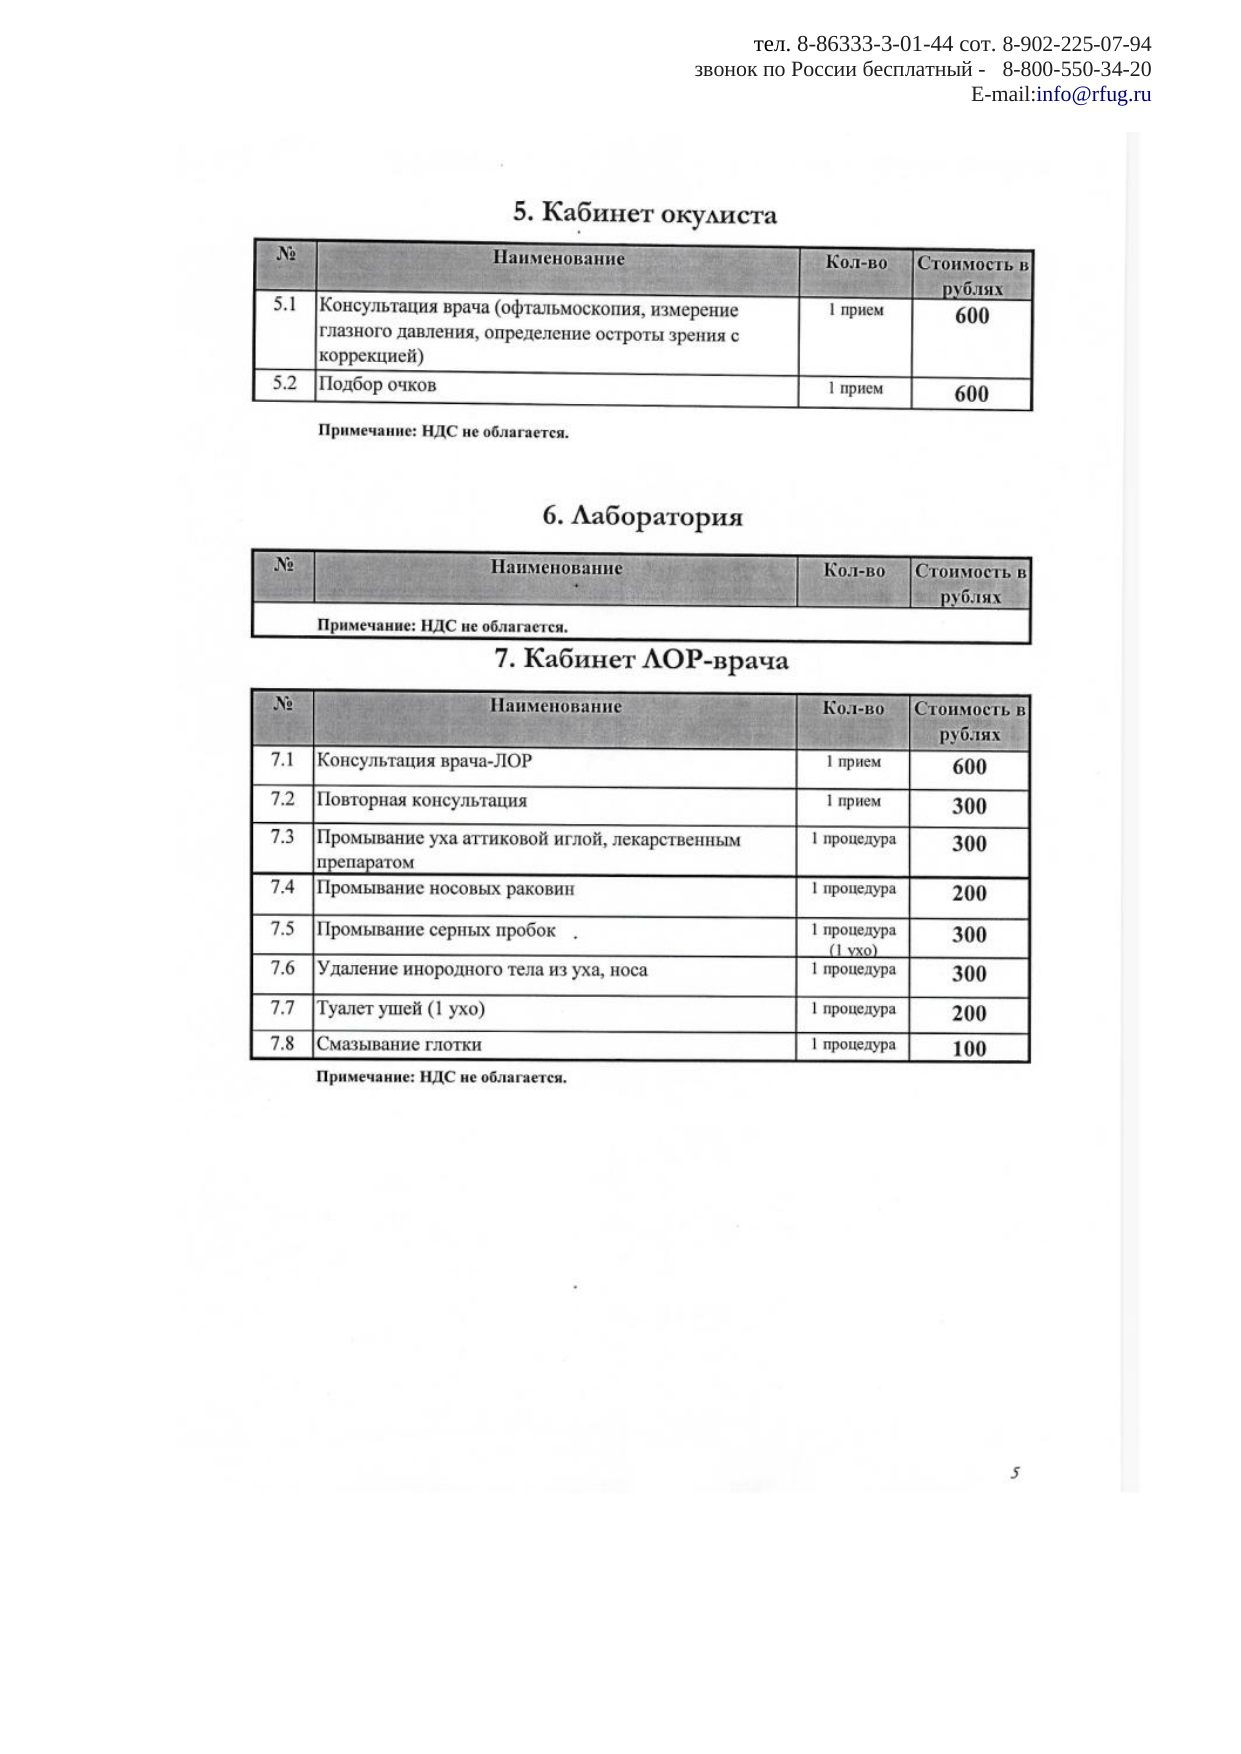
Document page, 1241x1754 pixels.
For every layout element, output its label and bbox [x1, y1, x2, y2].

picture [177, 132, 1152, 1512]
